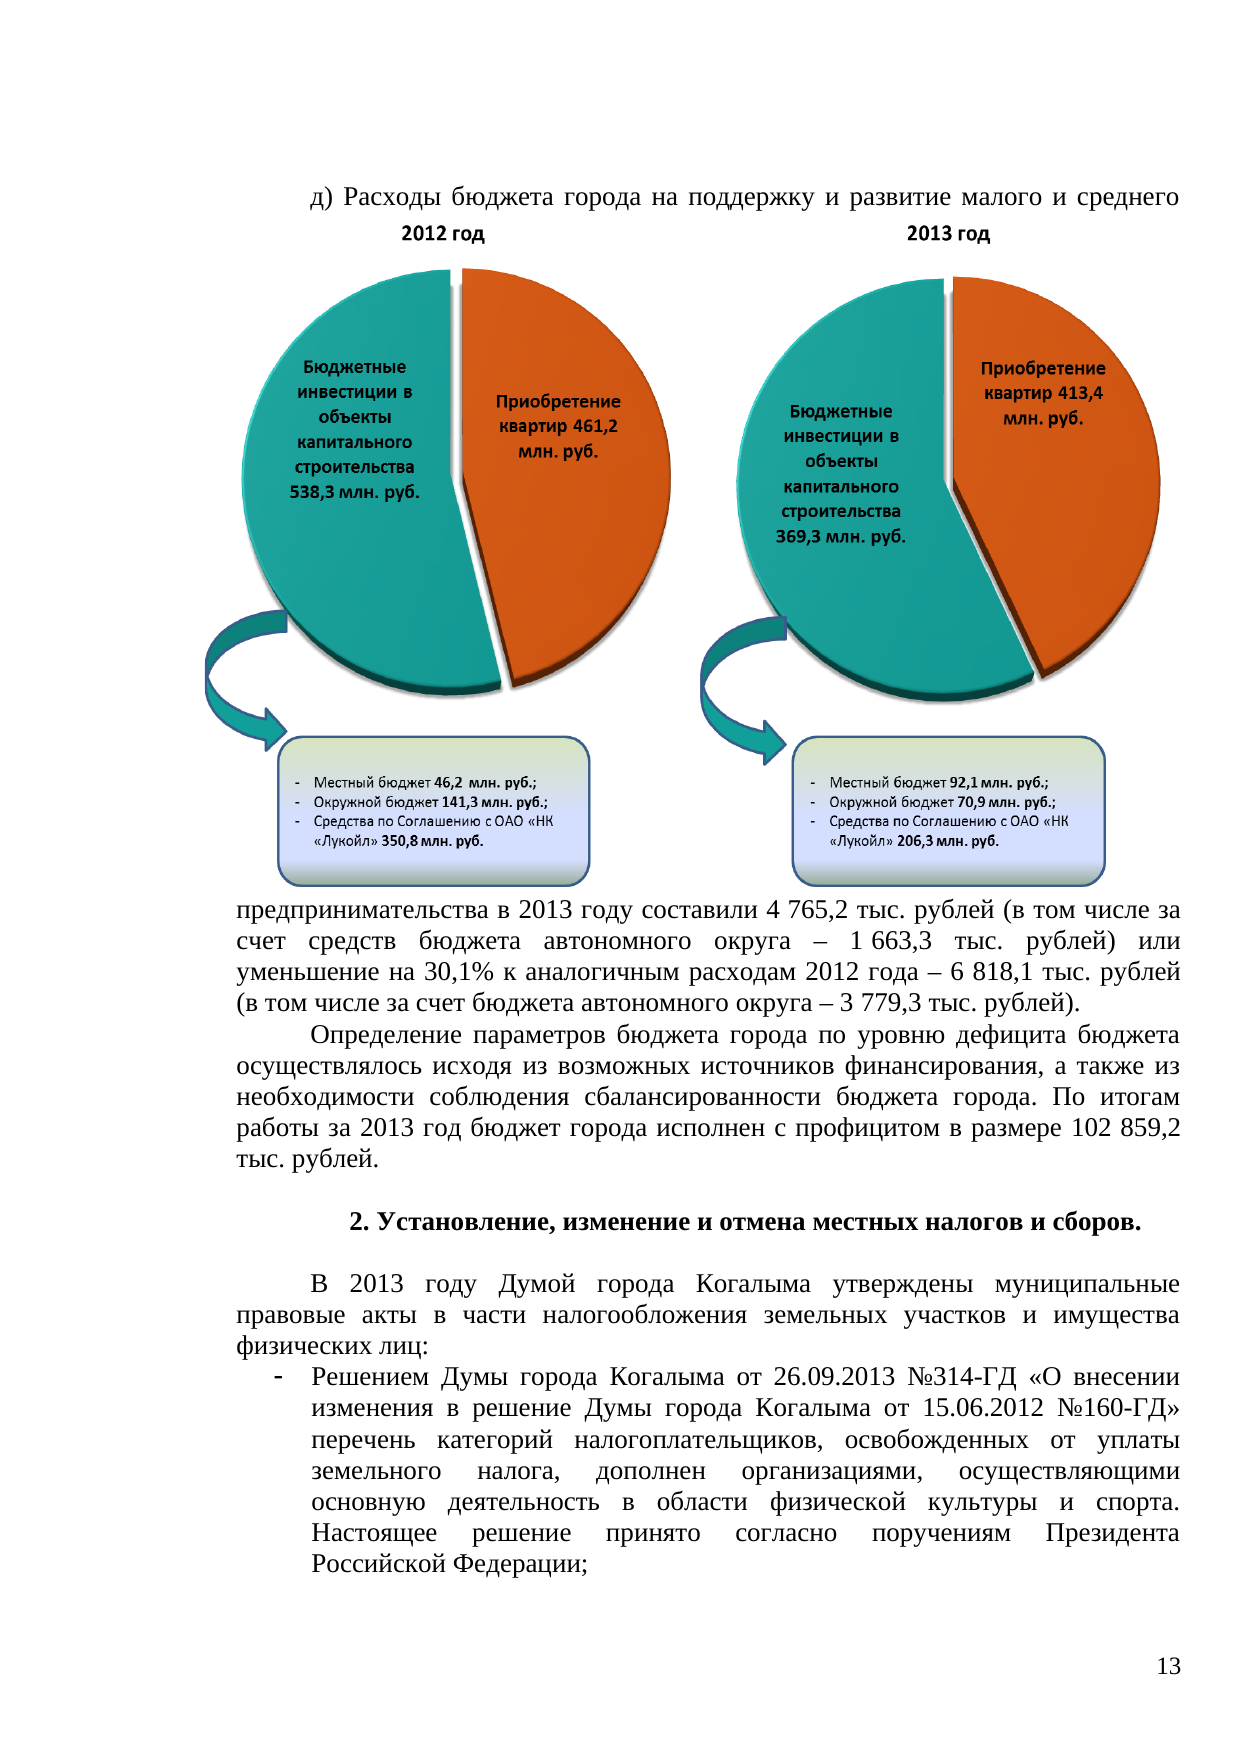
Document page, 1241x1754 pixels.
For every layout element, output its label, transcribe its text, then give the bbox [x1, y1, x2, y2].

text В 2013 году Думой города Когалыма утверждены муниципальные правовые акты в части налогообложения земельных участков и имущества физических лиц: [236, 1267, 1181, 1360]
text Определение параметров бюджета города по уровню дефицита бюджета осуществлялось исходя из возможных источников финансирования, а также из необходимости соблюдения сбалансированности бюджета города. По итогам работы за 2013 год бюджет города исполнен с профицитом в размере 102 859,2 тыс. рублей. [236, 1018, 1181, 1173]
picture [204, 213, 1172, 894]
list Решением Думы города Когалыма от 26.09.2013 №314-ГД «О внесении изменения в решение Думы города Когалыма от 15.06.2012 №160-ГД» перечень категорий налогоплательщиков, освобожденных от уплаты земельного налога, дополнен организациями, осуществляющими основную деятельность в области физической культуры и спорта. Настоящее решение принято согласно поручениям Президента Российской Федерации; [274, 1360, 1181, 1578]
subtitle 2. Установление, изменение и отмена местных налогов и сборов. [236, 1204, 1181, 1236]
